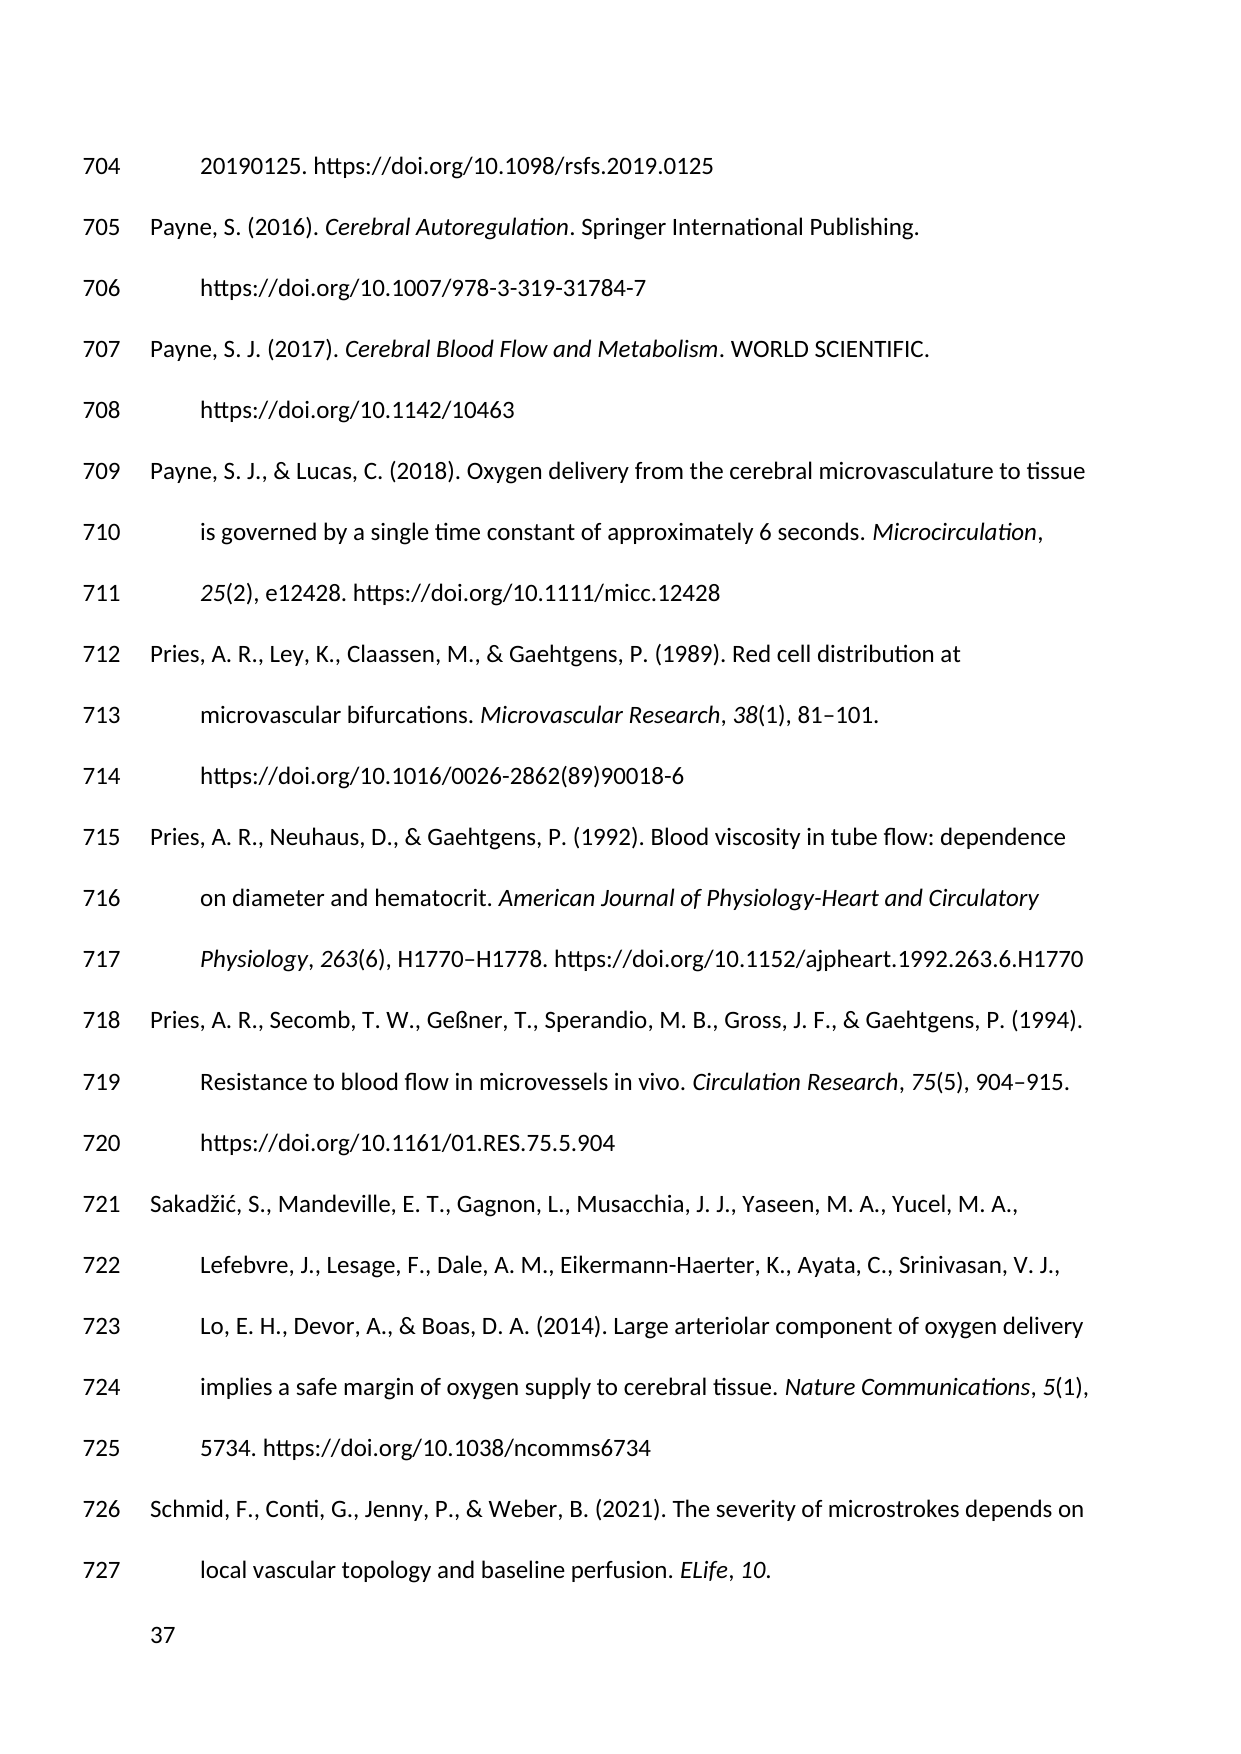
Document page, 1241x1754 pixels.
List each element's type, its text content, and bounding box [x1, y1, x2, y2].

text Payne, S. (2016). Cerebral Autoregulation. Springer International Publishing. https://doi.org/10.1007/978-3-319-31784-7 [150, 211, 1090, 303]
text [150, 1493, 1090, 1584]
text Pries, A. R., Ley, K., Claassen, M., & Gaehtgens, P. (1989). Red cell distribution at microvascular bifurcations. Microvascular Research, 38(1), 81–101. https://doi.org/10.1016/0026-2862(89)90018-6 [150, 638, 1090, 791]
text Payne, S. J. (2017). Cerebral Blood Flow and Metabolism. WORLD SCIENTIFIC. https://doi.org/10.1142/10463 [150, 333, 1090, 425]
text Sakadžić, S., Mandeville, E. T., Gagnon, L., Musacchia, J. J., Yaseen, M. A., Yucel, M. A., Lefebvre, J., Lesage, F., Dale, A. M., Eikermann-Haerter, K., Ayata, C., Srinivasan, V. J., Lo, E. H., Devor, A., & Boas, D. A. (2014). Large arteriolar component of oxygen delivery implies a safe margin of oxygen supply to cerebral tissue. Nature Communications, 5(1), 5734. https://doi.org/10.1038/ncomms6734 [150, 1188, 1090, 1462]
text Pries, A. R., Neuhaus, D., & Gaehtgens, P. (1992). Blood viscosity in tube flow: dependence on diameter and hematocrit. American Journal of Physiology-Heart and Circulatory Physiology, 263(6), H1770–H1778. https://doi.org/10.1152/ajpheart.1992.263.6.H1770 [150, 821, 1090, 974]
text Pries, A. R., Secomb, T. W., Geßner, T., Sperandio, M. B., Gross, J. F., & Gaehtgens, P. (1994). Resistance to blood flow in microvessels in vivo. Circulation Research, 75(5), 904–915. https://doi.org/10.1161/01.RES.75.5.904 [150, 1004, 1090, 1157]
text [150, 150, 1090, 181]
text Payne, S. J., & Lucas, C. (2018). Oxygen delivery from the cerebral microvasculature to tissue is governed by a single time constant of approximately 6 seconds. Microcirculation, 25(2), e12428. https://doi.org/10.1111/micc.12428 [150, 455, 1090, 608]
